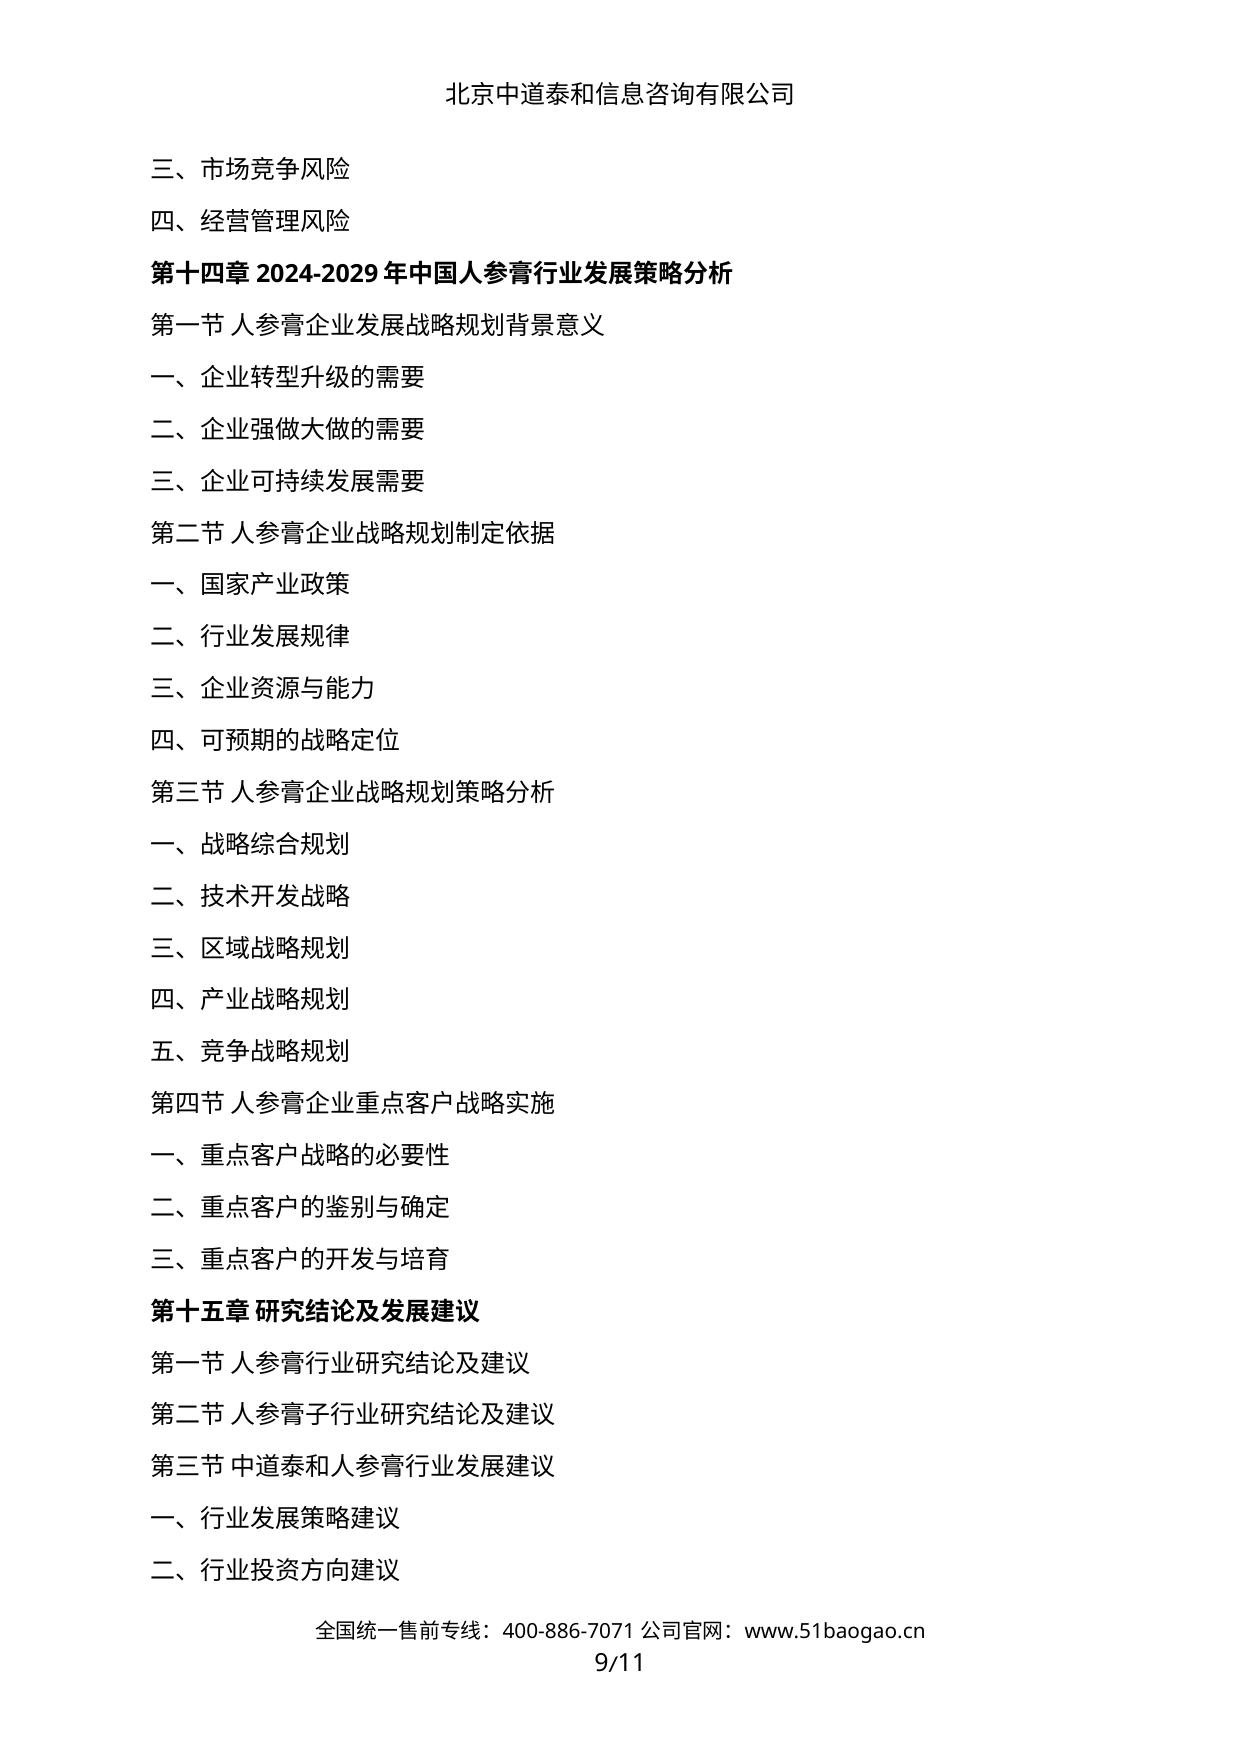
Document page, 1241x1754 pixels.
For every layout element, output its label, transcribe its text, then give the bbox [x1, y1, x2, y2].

text 二、行业发展规律 [150, 617, 1090, 653]
text 二、行业投资方向建议 [150, 1551, 1090, 1587]
text 五、竞争战略规划 [150, 1032, 1090, 1068]
text 第三节 人参膏企业战略规划策略分析 [150, 772, 1090, 809]
text 第二节 人参膏企业战略规划制定依据 [150, 513, 1090, 549]
text 二、企业强做大做的需要 [150, 409, 1090, 446]
text 四、经营管理风险 [150, 202, 1090, 238]
text 一、行业发展策略建议 [150, 1499, 1090, 1535]
text 三、企业资源与能力 [150, 669, 1090, 705]
text 三、企业可持续发展需要 [150, 461, 1090, 497]
text 第十四章 2024-2029年中国人参膏行业发展策略分析 [150, 254, 1090, 290]
text 第一节 人参膏行业研究结论及建议 [150, 1343, 1090, 1379]
text 第三节 中道泰和人参膏行业发展建议 [150, 1447, 1090, 1483]
text 第一节 人参膏企业发展战略规划背景意义 [150, 306, 1090, 342]
text 一、重点客户战略的必要性 [150, 1136, 1090, 1172]
text 四、产业战略规划 [150, 980, 1090, 1016]
text 三、市场竞争风险 [150, 150, 1090, 186]
text 二、重点客户的鉴别与确定 [150, 1187, 1090, 1224]
text 第十五章 研究结论及发展建议 [150, 1291, 1090, 1327]
text 第二节 人参膏子行业研究结论及建议 [150, 1395, 1090, 1431]
text 四、可预期的战略定位 [150, 721, 1090, 757]
text 二、技术开发战略 [150, 876, 1090, 912]
text 一、企业转型升级的需要 [150, 357, 1090, 394]
text 三、区域战略规划 [150, 928, 1090, 964]
text 一、国家产业政策 [150, 565, 1090, 601]
text 三、重点客户的开发与培育 [150, 1239, 1090, 1276]
text 一、战略综合规划 [150, 824, 1090, 861]
text 第四节 人参膏企业重点客户战略实施 [150, 1084, 1090, 1120]
